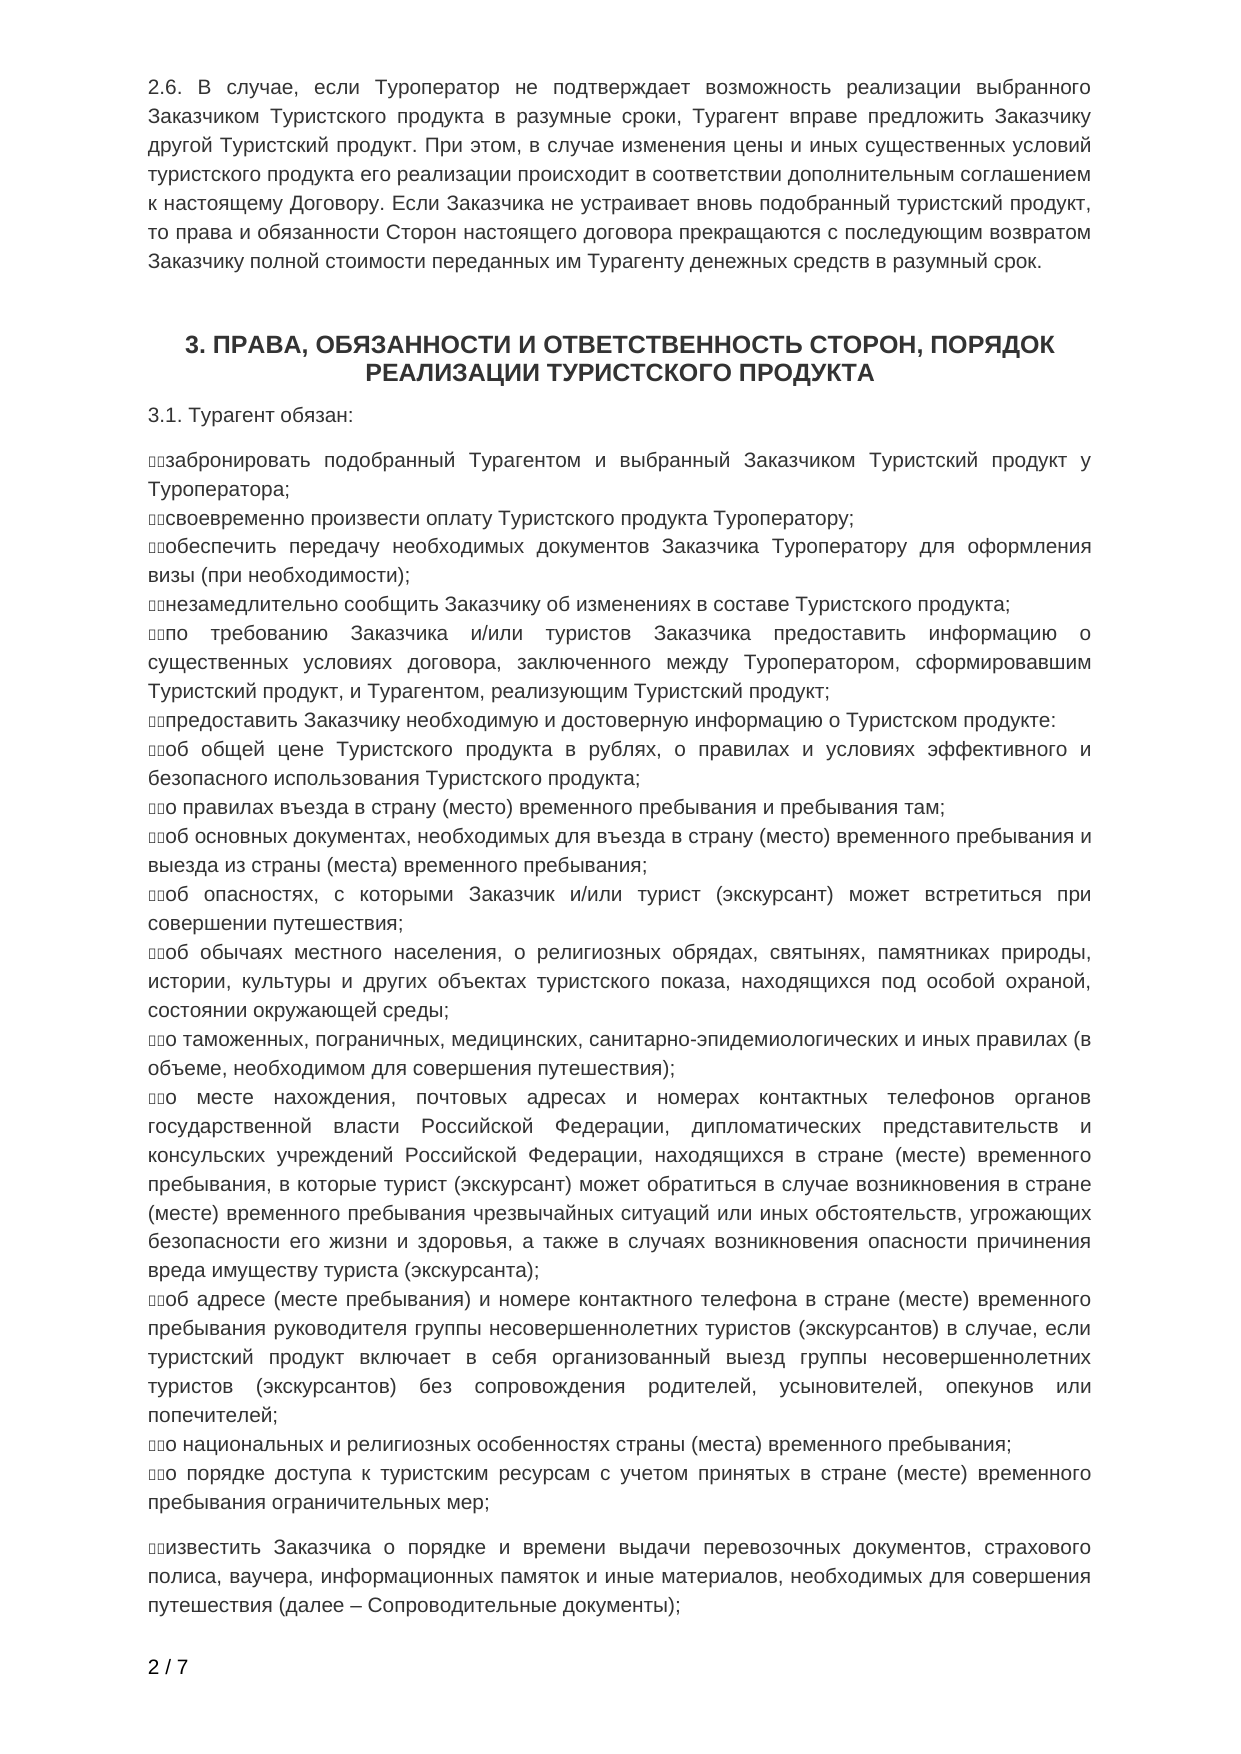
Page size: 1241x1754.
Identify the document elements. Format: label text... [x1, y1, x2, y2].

text о порядке доступа к туристским ресурсам с учетом принятых в стране (месте) временного пребывания ограничительных мер; [148, 1461, 1092, 1514]
text о национальных и религиозных особенностях страны (места) временного пребывания; [148, 1432, 1092, 1456]
text известить Заказчика о порядке и времени выдачи перевозочных документов, страхового полиса, ваучера, информационных памяток и иные материалов, необходимых для совершения путешествия (далее – Сопроводительные документы); [148, 1534, 1092, 1616]
text обеспечить передачу необходимых документов Заказчика Туроператору для оформления визы (при необходимости); [148, 534, 1092, 587]
text 3. ПРАВА, ОБЯЗАННОСТИ И ОТВЕТСТВЕННОСТЬ СТОРОН, ПОРЯДОК РЕАЛИЗАЦИИ ТУРИСТСКОГО ПРОДУКТА [148, 330, 1092, 387]
text своевременно произвести оплату Туристского продукта Туроператору; [148, 505, 1092, 529]
text о месте нахождения, почтовых адресах и номерах контактных телефонов органов государственной власти Российской Федерации, дипломатических представительств и консульских учреждений Российской Федерации, находящихся в стране (месте) временного пребывания, в которые турист (экскурсант) может обратиться в случае возникновения в стране (месте) временного пребывания чрезвычайных ситуаций или иных обстоятельств, угрожающих безопасности его жизни и здоровья, а также в случаях возникновения опасности причинения вреда имуществу туриста (экскурсанта); [148, 1084, 1092, 1282]
text по требованию Заказчика и/или туристов Заказчика предоставить информацию о существенных условиях договора, заключенного между Туроператором, сформировавшим Туристский продукт, и Турагентом, реализующим Туристский продукт; [148, 621, 1092, 703]
text предоставить Заказчику необходимую и достоверную информацию о Туристском продукте: [148, 708, 1092, 732]
text об общей цене Туристского продукта в рублях, о правилах и условиях эффективного и безопасного использования Туристского продукта; [148, 737, 1092, 790]
text о таможенных, пограничных, медицинских, санитарно-эпидемиологических и иных правилах (в объеме, необходимом для совершения путешествия); [148, 1027, 1092, 1079]
text 3.1. Турагент обязан: [148, 403, 1092, 427]
text об основных документах, необходимых для въезда в страну (место) временного пребывания и выезда из страны (места) временного пребывания; [148, 824, 1092, 877]
text 2.6. В случае, если Туроператор не подтверждает возможность реализации выбранного Заказчиком Туристского продукта в разумные сроки, Турагент вправе предложить Заказчику другой Туристский продукт. При этом, в случае изменения цены и иных существенных условий туристского продукта его реализации происходит в соответствии дополнительным соглашением к настоящему Договору. Если Заказчика не устраивает вновь подобранный туристский продукт, то права и обязанности Сторон настоящего договора прекращаются с последующим возвратом Заказчику полной стоимости переданных им Турагенту денежных средств в разумный срок. [148, 75, 1092, 273]
text об опасностях, с которыми Заказчик и/или турист (экскурсант) может встретиться при совершении путешествия; [148, 882, 1092, 935]
text незамедлительно сообщить Заказчику об изменениях в составе Туристского продукта; [148, 592, 1092, 616]
text об адресе (месте пребывания) и номере контактного телефона в стране (месте) временного пребывания руководителя группы несовершеннолетних туристов (экскурсантов) в случае, если туристский продукт включает в себя организованный выезд группы несовершеннолетних туристов (экскурсантов) без сопровождения родителей, усыновителей, опекунов или попечителей; [148, 1287, 1092, 1427]
text о правилах въезда в страну (место) временного пребывания и пребывания там; [148, 795, 1092, 819]
text забронировать подобранный Турагентом и выбранный Заказчиком Туристский продукт у Туроператора; [148, 447, 1092, 500]
text об обычаях местного населения, о религиозных обрядах, святынях, памятниках природы, истории, культуры и других объектах туристского показа, находящихся под особой охраной, состоянии окружающей среды; [148, 940, 1092, 1022]
